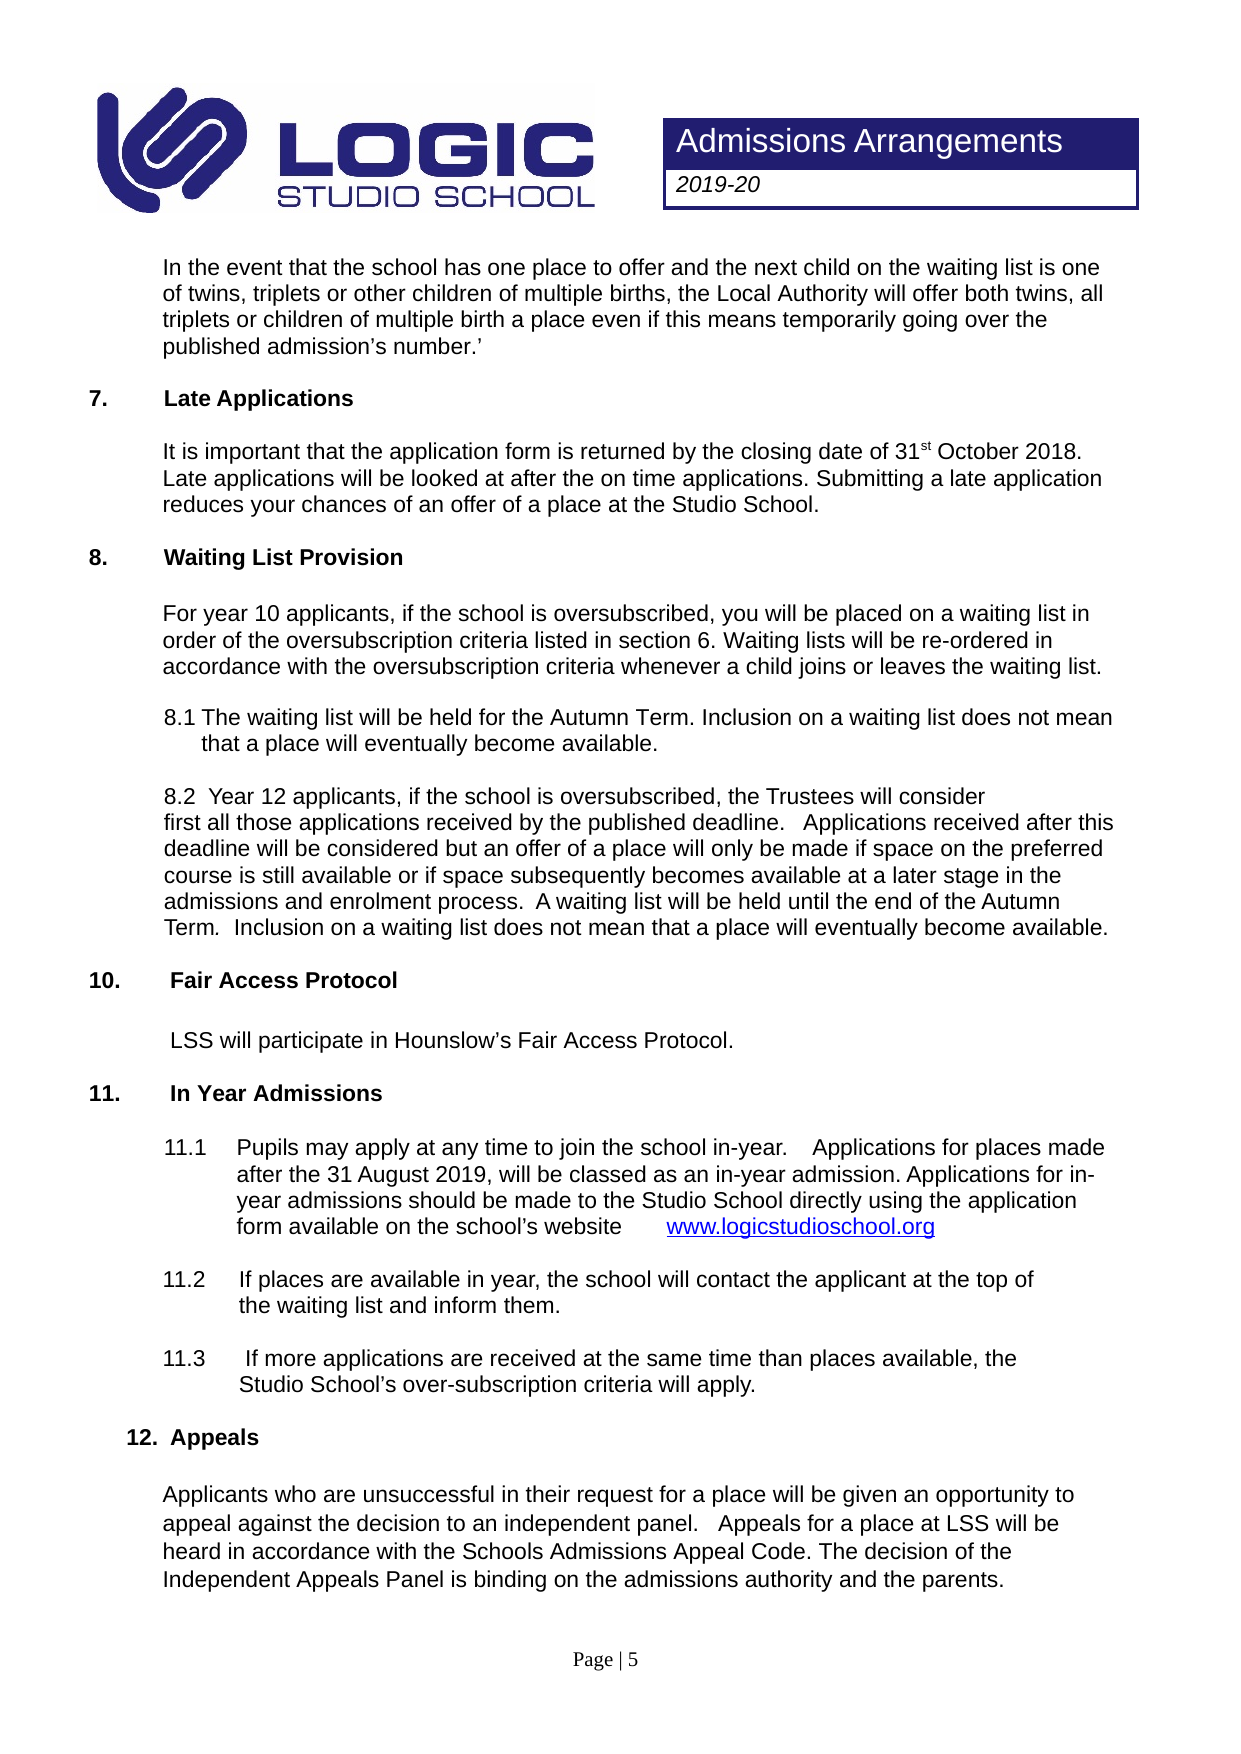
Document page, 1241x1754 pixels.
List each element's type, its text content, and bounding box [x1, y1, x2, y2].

list The waiting list will be held for the Autumn Term. Inclusion on a waiting list does not mean that a place will eventually become available. [164, 703, 1122, 756]
text 8.2 Year 12 applicants, if the school is oversubscribed, the Trustees will consider first all those applications received by the published deadline. Applications received after this deadline will be considered but an offer of a place will only be made if space on the preferred course is still available or if space subsequently becomes available at a later stage in the admissions and enrolment process. A waiting list will be held until the end of the Autumn Term. Inclusion on a waiting list does not mean that a place will eventually become available. [164, 783, 1122, 941]
text 11.2 If places are available in year, the school will contact the applicant at the top of the waiting list and inform them. [162, 1266, 1122, 1319]
text 8. Waiting List Provision [89, 543, 1122, 570]
text It is important that the application form is returned by the closing date of 31st October 2018. Late applications will be looked at after the on time applications. Submitting a late application reduces your chances of an offer of a place at the Studio School. [162, 438, 1122, 517]
list Fair Access Protocol [89, 967, 1122, 1024]
text In the event that the school has one place to offer and the next child on the waiting list is one of twins, triplets or other children of multiple births, the Local Authority will offer both twins, all triplets or children of multiple birth a place even if this means temporarily going over the published admission’s number.’ [162, 254, 1122, 359]
text 11.1 Pupils may apply at any time to join the school in-year. Applications for places made after the 31 August 2019, will be classed as an in-year admission. Applications for in-year admissions should be made to the Studio School directly using the application form available on the school’s website www.logicstudioschool.org [164, 1134, 1122, 1240]
list Appeals [126, 1424, 1122, 1451]
picture [97, 83, 595, 213]
list LSS will participate in Hounslow’s Fair Access Protocol. [164, 1027, 1122, 1053]
text For year 10 applicants, if the school is oversubscribed, you will be placed on a waiting list in order of the oversubscription criteria listed in section 6. Waiting lists will be re-ordered in accordance with the oversubscription criteria whenever a child joins or leaves the waiting list. [162, 600, 1122, 703]
list In Year Admissions [89, 1079, 1122, 1106]
list Applicants who are unsuccessful in their request for a place will be given an opportunity to appeal against the decision to an independent panel. Appeals for a place at LSS will be heard in accordance with the Schools Admissions Appeal Code. The decision of the Independent Appeals Panel is binding on the admissions authority and the parents. [162, 1481, 1122, 1593]
text 11.3 If more applications are received at the same time than places available, the Studio School’s over-subscription criteria will apply. [162, 1345, 1122, 1398]
text 7. Late Applications [89, 385, 1122, 412]
